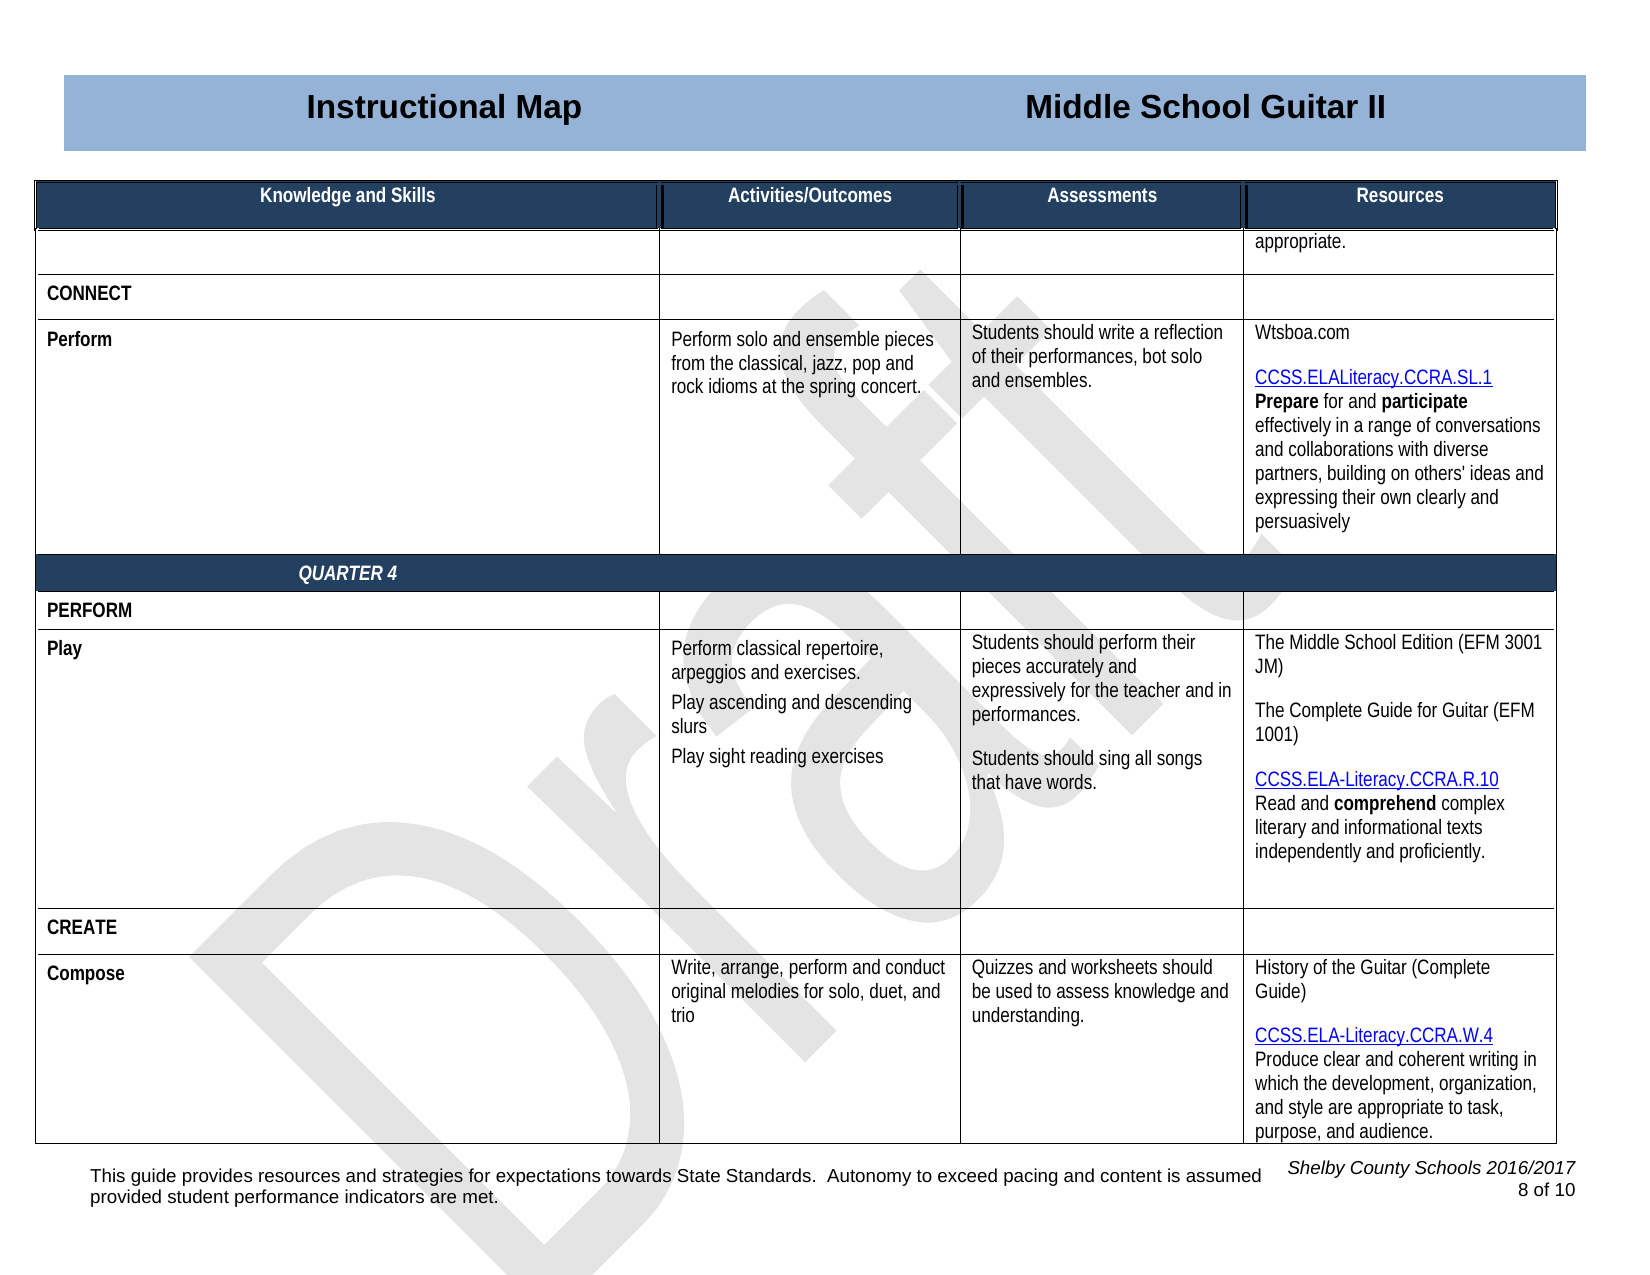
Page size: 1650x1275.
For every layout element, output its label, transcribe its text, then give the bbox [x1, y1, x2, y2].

table_cell CREATE [36, 908, 659, 954]
table_cell QUARTER 4 [36, 554, 660, 591]
table_cell CONNECT [36, 274, 659, 319]
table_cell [660, 231, 960, 273]
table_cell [1244, 228, 1556, 273]
table_cell [961, 275, 1243, 319]
table_cell [961, 909, 1243, 954]
table_header Resources [1244, 183, 1555, 228]
table_cell [660, 555, 960, 591]
table_cell Students should perform their pieces accurately and expressively for the teacher and in performances. Students should sing all songs that have words. [961, 630, 1243, 908]
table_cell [1244, 954, 1556, 1143]
table_cell Play [36, 629, 659, 908]
table_cell Compose [36, 954, 659, 1143]
table_cell The Middle School Edition (EFM 3001 JM) The Complete Guide for Guitar (EFM 1001) CCSS.ELA-Literacy.CCRA.R.10 Read and comprehend complex literary and informational texts independently and proficiently. [1244, 629, 1556, 908]
table_cell Improvise [36, 228, 659, 273]
table_cell [961, 592, 1243, 629]
table_cell [1244, 591, 1556, 629]
table_cell [660, 909, 960, 954]
table_header Assessments [960, 181, 1244, 228]
table_cell [660, 592, 960, 629]
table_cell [961, 955, 1243, 1143]
table_cell Perform [36, 319, 659, 554]
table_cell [961, 231, 1243, 273]
table_cell Perform classical repertoire, arpeggios and exercises. Play ascending and descending slurs Play sight reading exercises [660, 630, 960, 908]
table_cell PERFORM [36, 591, 659, 629]
table_cell [1244, 554, 1556, 591]
table_cell Students should write a reflection of their performances, bot solo and ensembles. [961, 320, 1243, 554]
table_cell [660, 275, 960, 319]
table_cell [1244, 908, 1556, 954]
table_cell [960, 555, 1244, 591]
table_cell Perform solo and ensemble pieces from the classical, jazz, pop and rock idioms at the spring concert. [660, 320, 960, 554]
table_header Activities/Outcomes [660, 181, 960, 228]
table_cell Wtsboa.com CCSS.ELALiteracy.CCRA.SL.1 Prepare for and participate effectively in a range of conversations and collaborations with diverse partners, building on others' ideas and expressing their own clearly and persuasively [1244, 319, 1556, 554]
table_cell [660, 955, 960, 1143]
table_cell [1244, 274, 1556, 319]
table_header Knowledge and Skills [37, 181, 660, 228]
